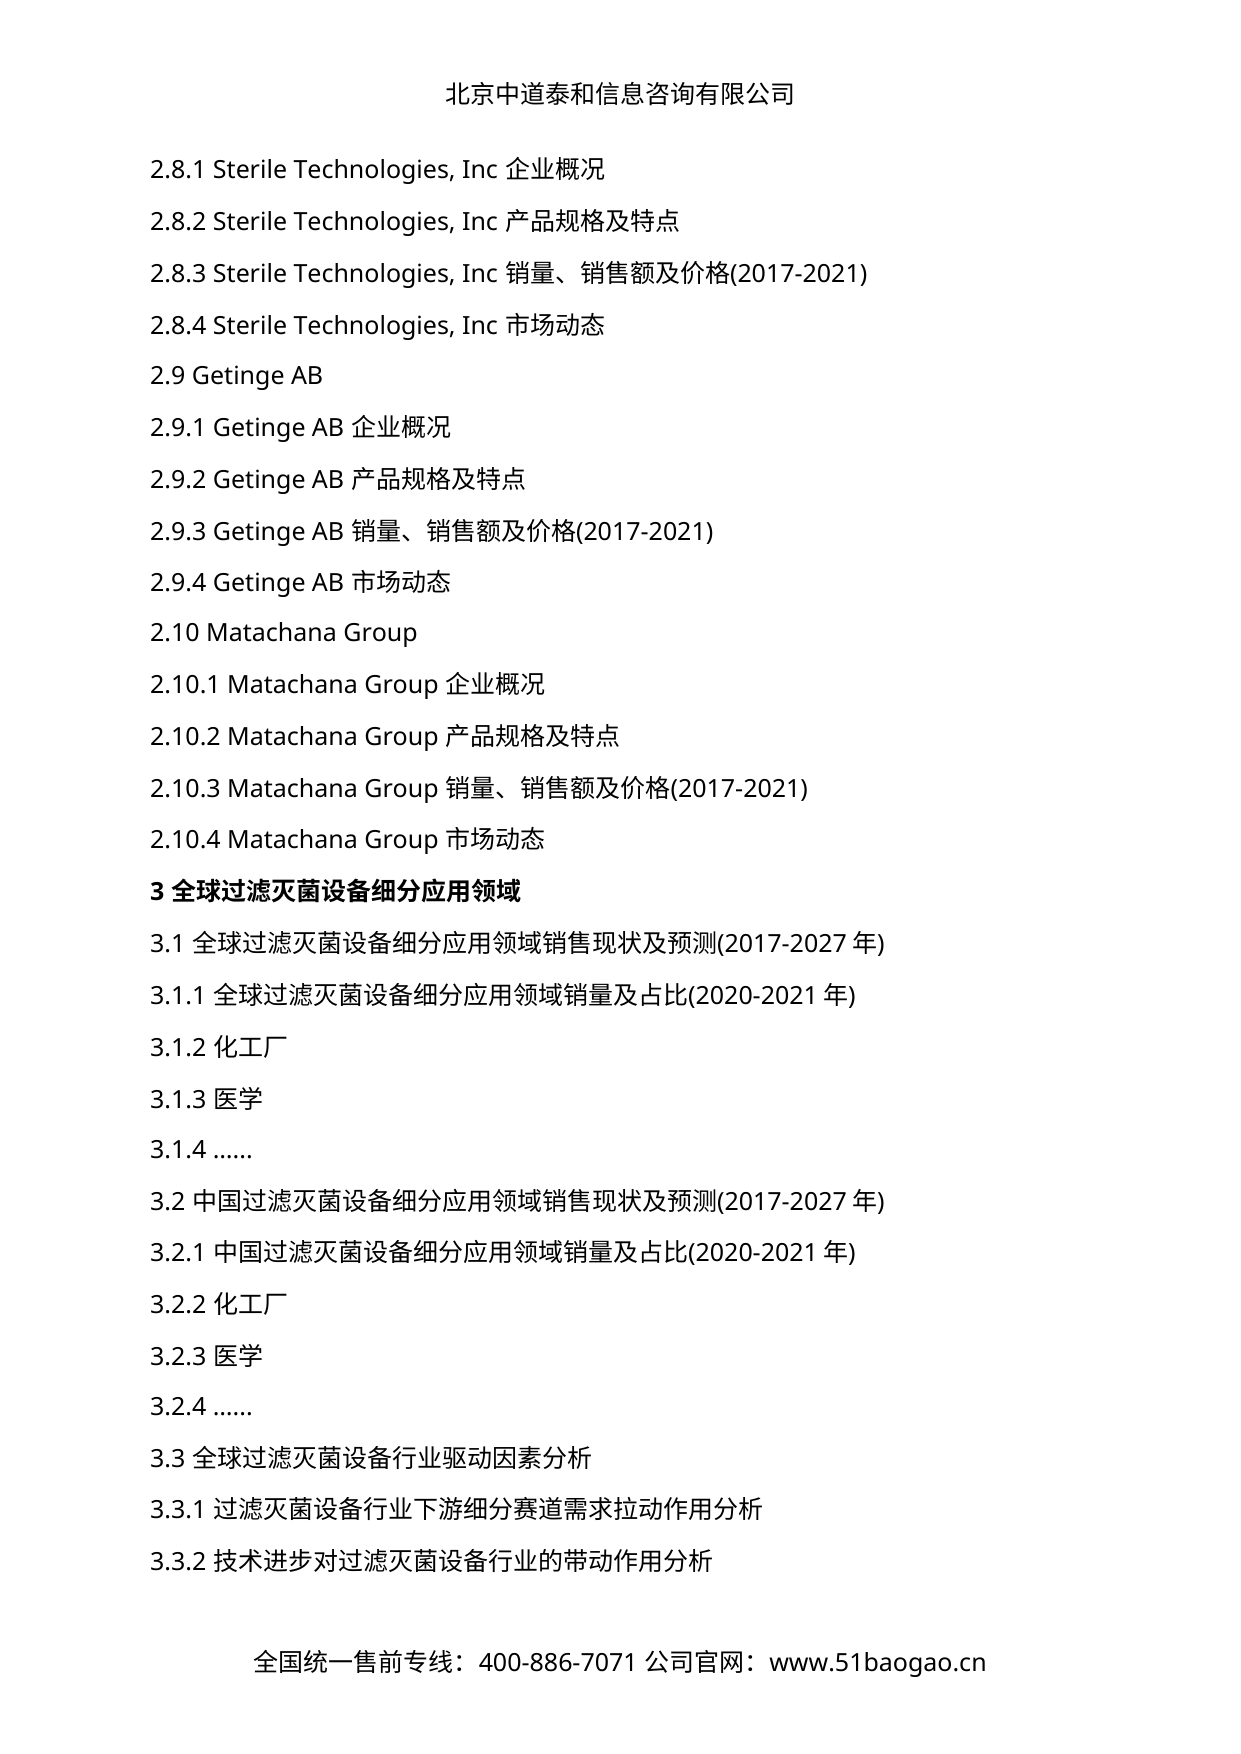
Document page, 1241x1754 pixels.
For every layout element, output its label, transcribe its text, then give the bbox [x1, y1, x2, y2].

text 3 全球过滤灭菌设备细分应用领域 [150, 872, 1090, 908]
text 2.9 Getinge AB [150, 357, 1090, 392]
text 2.10.3 Matachana Group 销量、销售额及价格(2017-2021) [150, 768, 1090, 804]
text 2.8.2 Sterile Technologies, Inc 产品规格及特点 [150, 202, 1090, 238]
text 2.9.2 Getinge AB 产品规格及特点 [150, 459, 1090, 495]
text 3.1.3 医学 [150, 1079, 1090, 1116]
text 3.3.2 技术进步对过滤灭菌设备行业的带动作用分析 [150, 1542, 1090, 1578]
text 3.2.1 中国过滤灭菌设备细分应用领域销量及占比(2020-2021年) [150, 1233, 1090, 1269]
text 2.9.3 Getinge AB 销量、销售额及价格(2017-2021) [150, 511, 1090, 547]
text 3.1.1 全球过滤灭菌设备细分应用领域销量及占比(2020-2021年) [150, 976, 1090, 1012]
text 2.9.1 Getinge AB 企业概况 [150, 407, 1090, 443]
text 2.8.1 Sterile Technologies, Inc 企业概况 [150, 150, 1090, 186]
text 3.2.3 医学 [150, 1337, 1090, 1373]
text 3.3.1 过滤灭菌设备行业下游细分赛道需求拉动作用分析 [150, 1490, 1090, 1526]
text 2.8.4 Sterile Technologies, Inc 市场动态 [150, 306, 1090, 342]
text 2.10.4 Matachana Group 市场动态 [150, 820, 1090, 856]
text 2.8.3 Sterile Technologies, Inc 销量、销售额及价格(2017-2021) [150, 254, 1090, 290]
text 3.1.4 …... [150, 1131, 1090, 1165]
text 3.1.2 化工厂 [150, 1027, 1090, 1064]
text 2.10.1 Matachana Group 企业概况 [150, 664, 1090, 701]
text 3.2.2 化工厂 [150, 1285, 1090, 1321]
text 3.2.4 …... [150, 1388, 1090, 1422]
text 3.3 全球过滤灭菌设备行业驱动因素分析 [150, 1438, 1090, 1474]
text 2.10.2 Matachana Group 产品规格及特点 [150, 716, 1090, 752]
text 3.1 全球过滤灭菌设备细分应用领域销售现状及预测(2017-2027年) [150, 924, 1090, 960]
text 2.9.4 Getinge AB 市场动态 [150, 563, 1090, 599]
text 2.10 Matachana Group [150, 615, 1090, 649]
text 3.2 中国过滤灭菌设备细分应用领域销售现状及预测(2017-2027年) [150, 1181, 1090, 1217]
